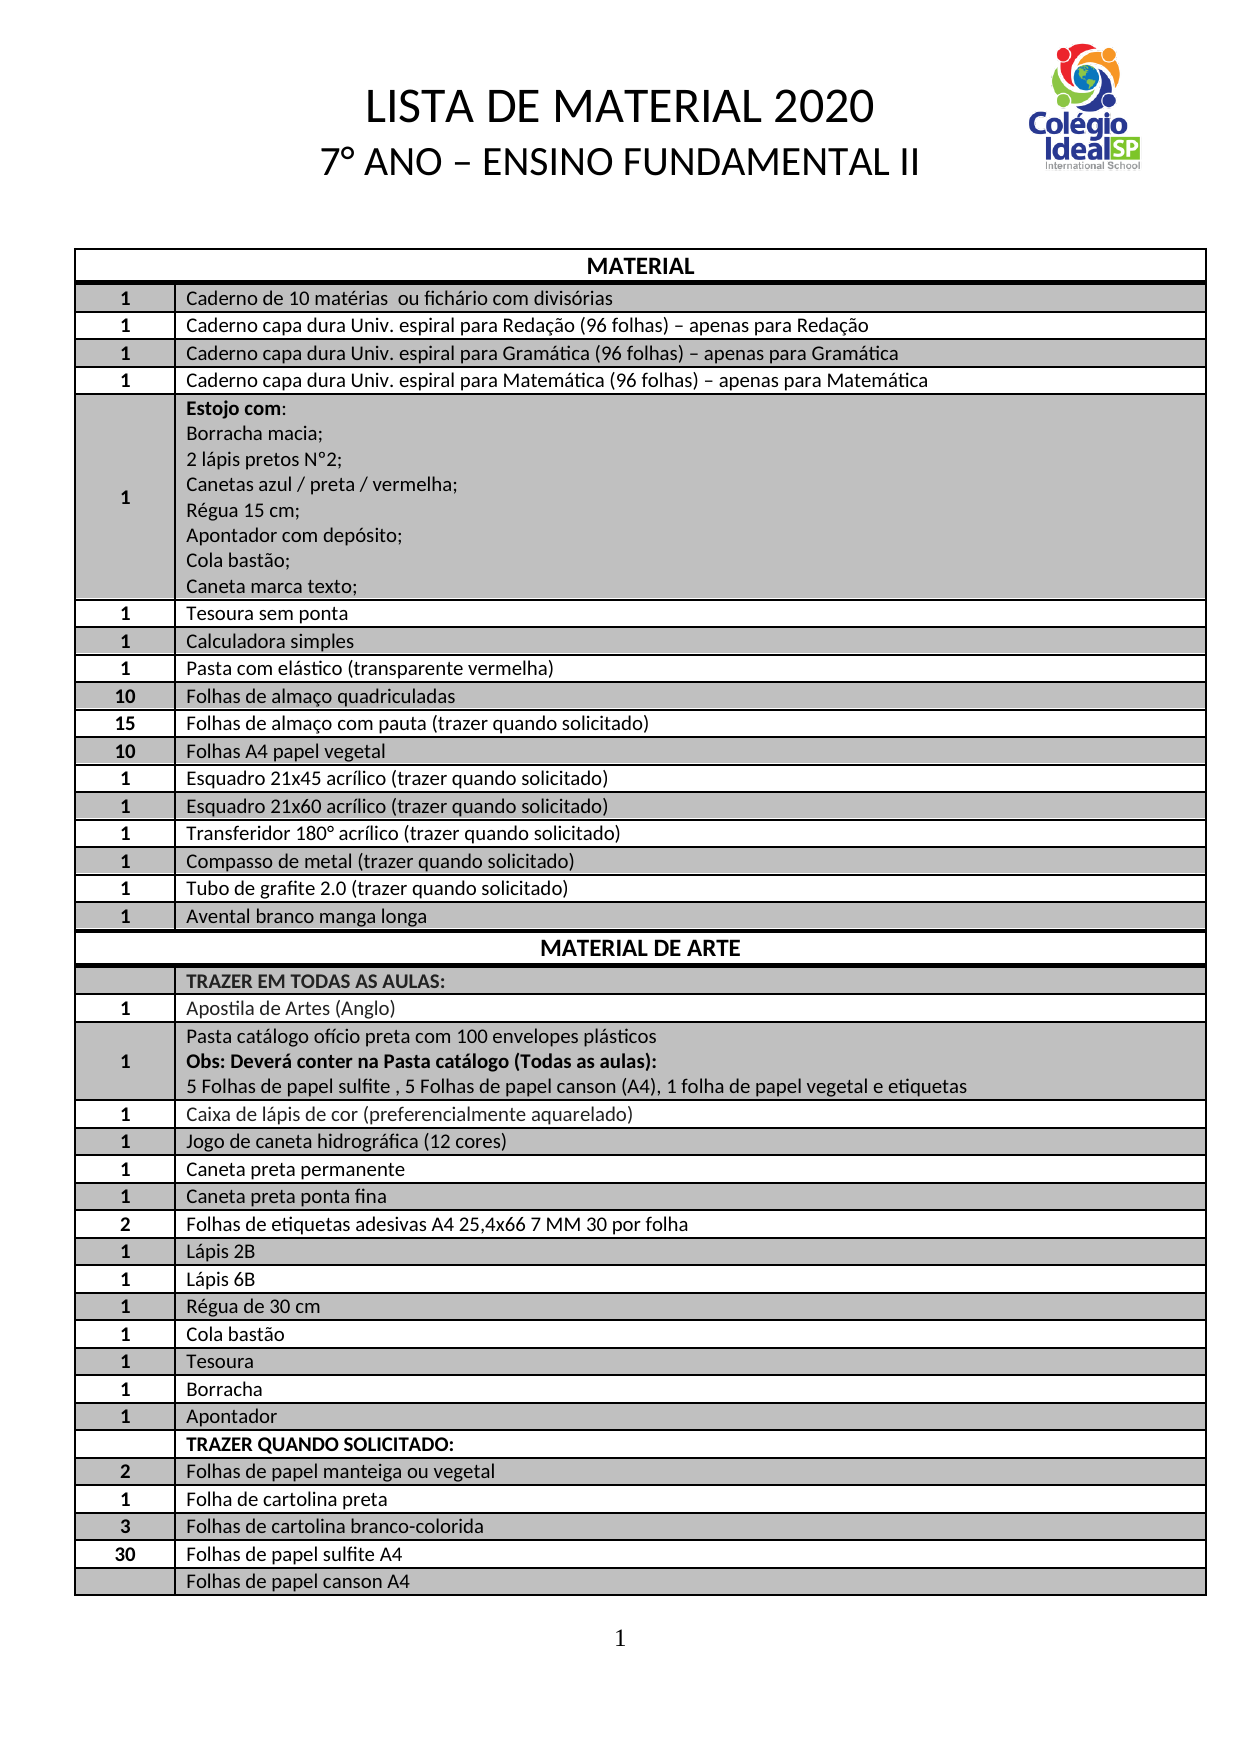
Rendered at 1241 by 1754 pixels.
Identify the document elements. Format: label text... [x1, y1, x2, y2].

table_cell Avental branco manga longa [176, 903, 1205, 928]
table_cell Tesoura sem ponta [176, 601, 1205, 626]
table_cell [76, 1569, 174, 1594]
table_cell Lápis 6B [176, 1266, 1205, 1292]
table_cell 1 [76, 313, 174, 338]
table_cell 1 [76, 821, 174, 846]
table_cell Folhas de cartolina branco-colorida [176, 1514, 1205, 1539]
table_cell [76, 968, 174, 993]
table_cell Folhas de almaço com pauta (trazer quando solicitado) [176, 711, 1205, 736]
table_cell 1 [76, 766, 174, 791]
table_cell Pasta com elástico (transparente vermelha) [176, 656, 1205, 681]
table_cell Jogo de caneta hidrográfica (12 cores) [176, 1129, 1205, 1154]
table_cell [76, 1431, 174, 1457]
table_cell Régua de 30 cm [176, 1294, 1205, 1319]
table_cell Folhas A4 papel vegetal [176, 738, 1205, 763]
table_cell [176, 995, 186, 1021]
table_cell Apontador [176, 1404, 1205, 1429]
table_cell Folhas de papel canson A4 [176, 1569, 1205, 1594]
table_cell 1 [76, 628, 174, 653]
table_cell Estojo com: Borracha macia; 2 lápis pretos Nº2; Canetas azul / preta / vermelha; Régua 15 cm; Apontador com depósito; Cola bastão; Caneta marca texto; [176, 395, 1205, 598]
table_cell 1 [76, 876, 174, 901]
table_cell Tubo de grafite 2.0 (trazer quando solicitado) [176, 876, 1205, 901]
table_cell 1 [76, 1376, 174, 1402]
table_cell 10 [76, 738, 174, 763]
table_cell Caderno capa dura Univ. espiral para Gramática (96 folhas) – apenas para Gramática [176, 340, 1205, 366]
table_cell Folhas de papel manteiga ou vegetal [176, 1459, 1205, 1484]
table_cell Caderno capa dura Univ. espiral para Redação (96 folhas) – apenas para Redação [176, 313, 1205, 338]
table_header MATERIAL DE ARTE [76, 933, 1205, 963]
table_cell 1 [76, 793, 174, 818]
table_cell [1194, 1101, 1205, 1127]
table_cell Lápis 2B [176, 1239, 1205, 1264]
table_cell 2 [76, 1211, 174, 1237]
table_cell Calculadora simples [176, 628, 1205, 653]
table_cell Pasta catálogo ofício preta com 100 envelopes plásticos Obs: Deverá conter na Pasta catálogo (Todas as aulas): 5 Folhas de papel sulfite , 5 Folhas de papel canson (A4), 1 folha de papel vegetal e etiquetas [176, 1023, 1205, 1099]
table_cell 30 [76, 1541, 174, 1567]
table_cell 1 [76, 1266, 174, 1292]
table_cell Esquadro 21x45 acrílico (trazer quando solicitado) [176, 766, 1205, 791]
table_cell 1 [76, 1023, 174, 1099]
picture [1025, 40, 1144, 173]
table_cell 1 [76, 1156, 174, 1182]
table_cell Tesoura [176, 1349, 1205, 1374]
table_cell 1 [76, 656, 174, 681]
table_cell 3 [76, 1514, 174, 1539]
table_cell 1 [76, 1486, 174, 1512]
table_cell 10 [76, 683, 174, 708]
table_cell 1 [76, 903, 174, 928]
table_cell 1 [76, 1101, 174, 1127]
table_cell Folhas de almaço quadriculadas [176, 683, 1205, 708]
table_cell 1 [76, 395, 174, 598]
table_cell Folhas de papel sulfite A4 [176, 1541, 1205, 1567]
table_cell 1 [76, 368, 174, 393]
table_cell 15 [76, 711, 174, 736]
table_cell Caneta preta ponta fina [176, 1184, 1205, 1209]
table_cell Folha de cartolina preta [176, 1486, 1205, 1512]
table_cell 1 [76, 995, 174, 1021]
table_cell 1 [76, 340, 174, 366]
table_cell Borracha [176, 1376, 1205, 1402]
table_cell 1 [76, 1321, 174, 1347]
table_cell Compasso de metal (trazer quando solicitado) [176, 848, 1205, 873]
table_cell 2 [76, 1459, 174, 1484]
table_cell Transferidor 180° acrílico (trazer quando solicitado) [176, 821, 1205, 846]
table_cell Folhas de etiquetas adesivas A4 25,4x66 7 MM 30 por folha [176, 1211, 1205, 1237]
table_cell 1 [76, 1184, 174, 1209]
table_cell Caderno de 10 matérias ou fichário com divisórias [176, 285, 1205, 311]
table_cell TRAZER EM TODAS AS AULAS: [176, 968, 1205, 993]
table_cell 1 [76, 848, 174, 873]
table_cell Caderno capa dura Univ. espiral para Matemática (96 folhas) – apenas para Matemática [176, 368, 1205, 393]
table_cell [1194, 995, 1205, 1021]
table_cell TRAZER QUANDO SOLICITADO: [176, 1431, 1205, 1457]
table_cell 1 [76, 285, 174, 311]
table_cell Caneta preta permanente [176, 1156, 1205, 1182]
table_header MATERIAL [76, 250, 1205, 280]
table_cell Esquadro 21x60 acrílico (trazer quando solicitado) [176, 793, 1205, 818]
table_cell 1 [76, 601, 174, 626]
table_cell 1 [76, 1239, 174, 1264]
table_cell 1 [76, 1349, 174, 1374]
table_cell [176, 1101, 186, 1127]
table_cell Cola bastão [176, 1321, 1205, 1347]
table_cell 1 [76, 1294, 174, 1319]
table_cell 1 [76, 1404, 174, 1429]
table_cell 1 [76, 1129, 174, 1154]
